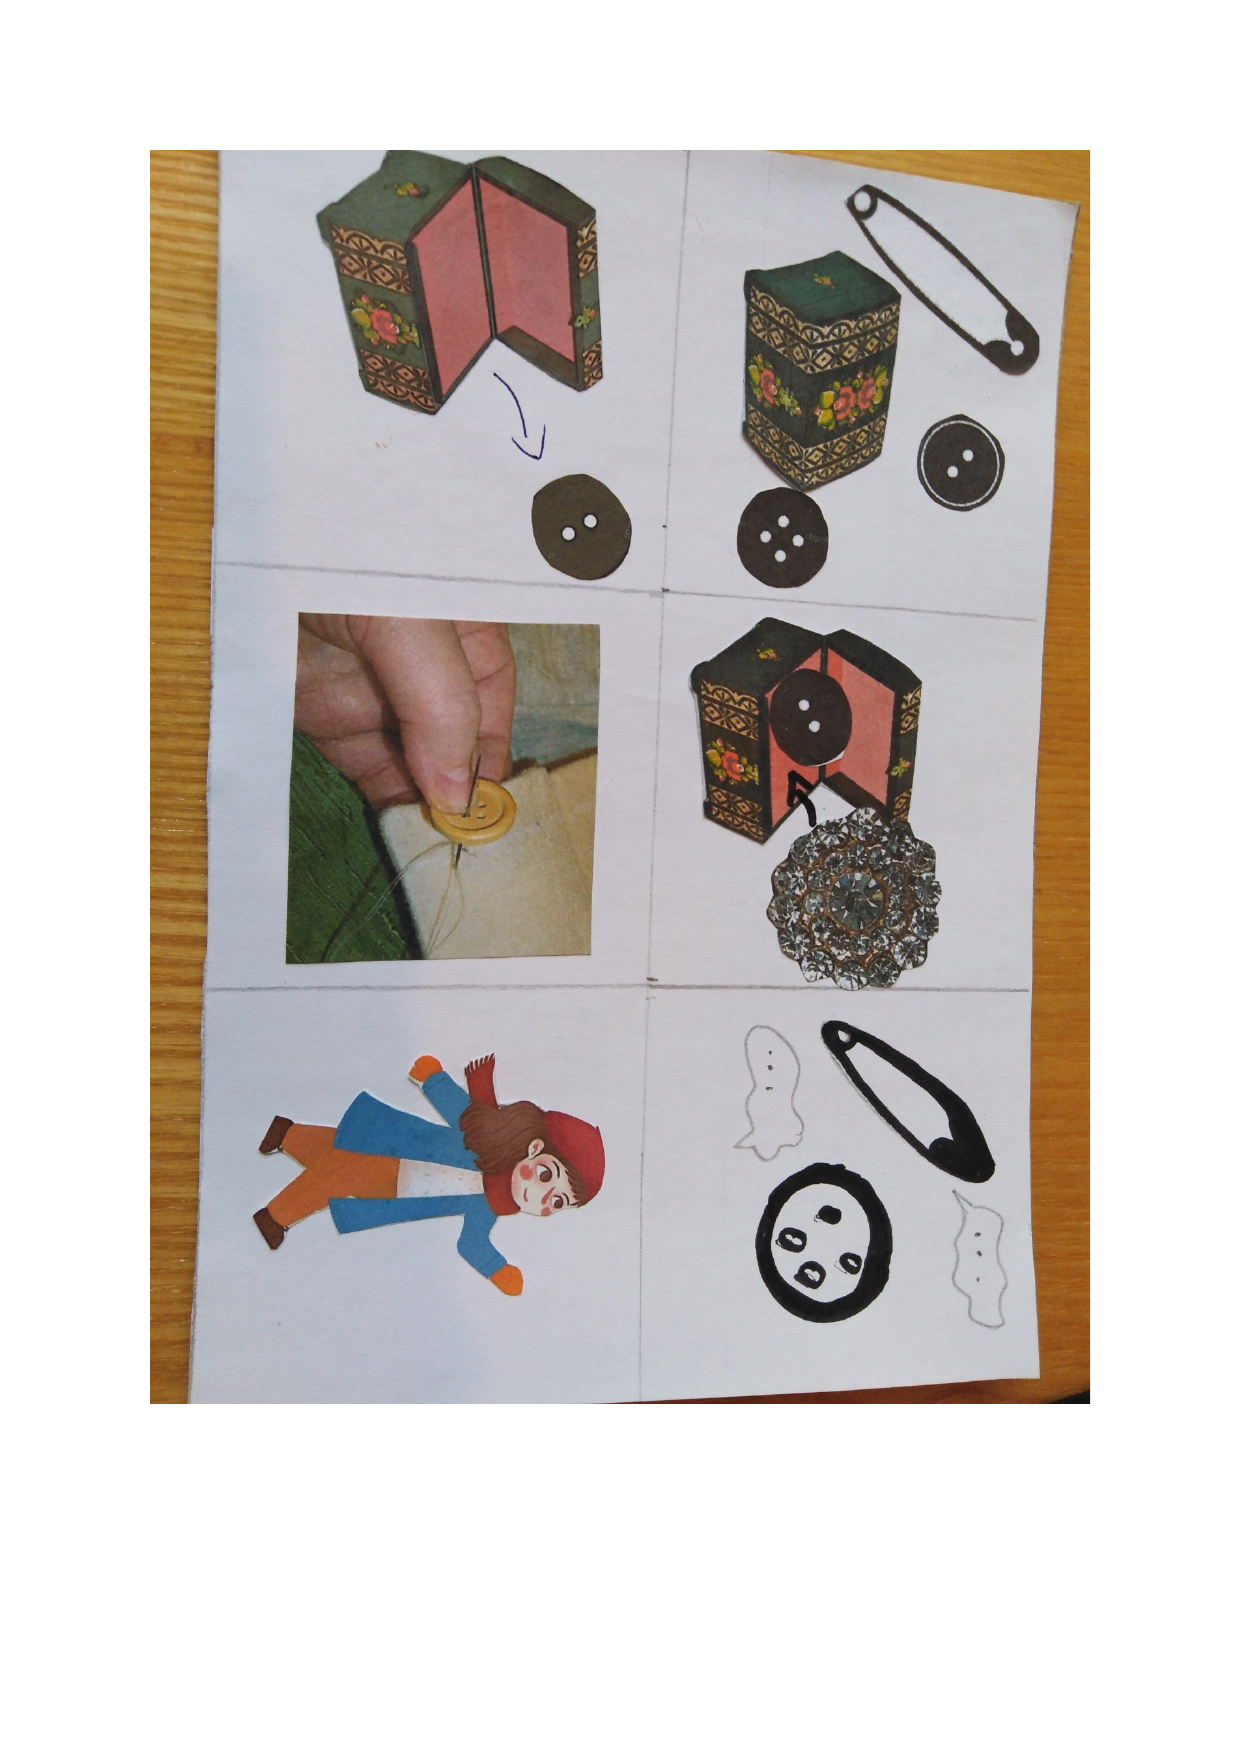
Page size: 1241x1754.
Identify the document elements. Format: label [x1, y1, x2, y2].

picture [150, 150, 1091, 1404]
